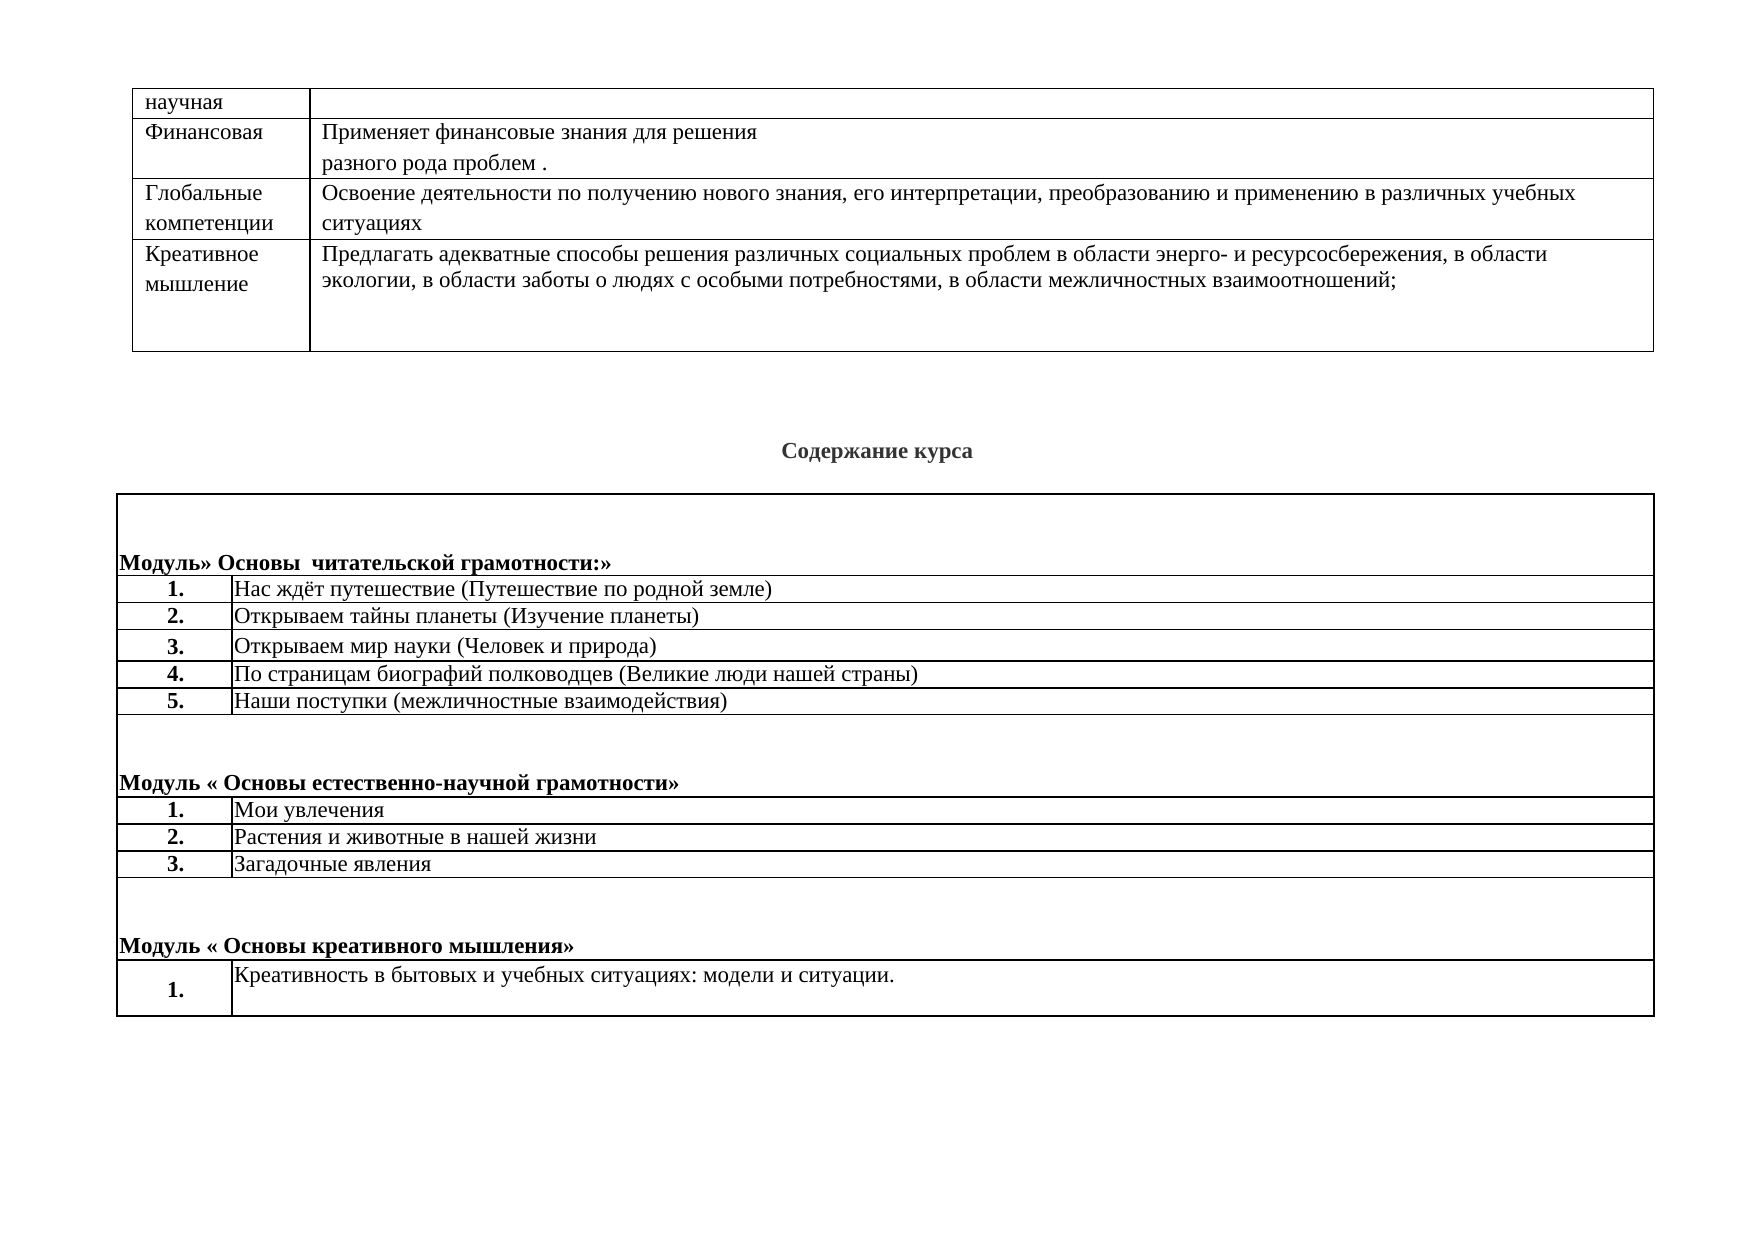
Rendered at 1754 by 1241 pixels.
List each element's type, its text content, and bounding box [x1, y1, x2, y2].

table_cell Креативное мышление [133, 240, 309, 351]
table_cell Предлагать адекватные способы решения различных социальных проблем в области энерго- и ресурсосбережения, в области экологии, в области заботы о людях с особыми потребностями, в области межличностных взаимоотношений; [311, 240, 1653, 351]
table_header [311, 89, 1653, 118]
table_cell 1. [118, 798, 231, 823]
table_cell Открываем мир науки (Человек и природа) [233, 630, 1653, 660]
table_cell 3. [118, 852, 231, 877]
table_cell 2. [118, 603, 231, 628]
table_cell Открываем тайны планеты (Изучение планеты) [233, 603, 1653, 628]
table_cell Освоение деятельности по получению нового знания, его интерпретации, преобразованию и применению в различных учебных ситуациях [311, 179, 1653, 239]
table_cell 1. [118, 576, 231, 602]
table_cell Нас ждёт путешествие (Путешествие по родной земле) [233, 576, 1653, 602]
table_cell По страницам биографий полководцев (Великие люди нашей страны) [233, 662, 1653, 687]
table_cell 5. [118, 689, 231, 714]
table_cell 4. [118, 662, 231, 687]
table_cell Модуль « Основы креативного мышления» [118, 878, 1653, 959]
table_cell Наши поступки (межличностные взаимодействия) [233, 689, 1653, 714]
table_cell Мои увлечения [233, 798, 1653, 823]
table_cell Применяет финансовые знания для решения разного рода проблем . [311, 119, 1653, 178]
text Содержание курса [516, 437, 1238, 464]
table_cell Глобальные компетенции [133, 179, 309, 239]
table_cell Креативность в бытовых и учебных ситуациях: модели и ситуации. [233, 961, 1653, 1015]
table_cell Финансовая [133, 119, 309, 178]
table_cell 2. [118, 825, 231, 850]
table_cell 1. [118, 961, 231, 1015]
table_cell Растения и животные в нашей жизни [233, 825, 1653, 850]
table_cell Загадочные явления [233, 852, 1653, 877]
table_cell Модуль « Основы естественно-научной грамотности» [118, 715, 1653, 796]
table_header научная [133, 89, 309, 118]
table_header Модуль» Основы читательской грамотности:» [118, 495, 1653, 575]
table_cell 3. [118, 630, 231, 660]
